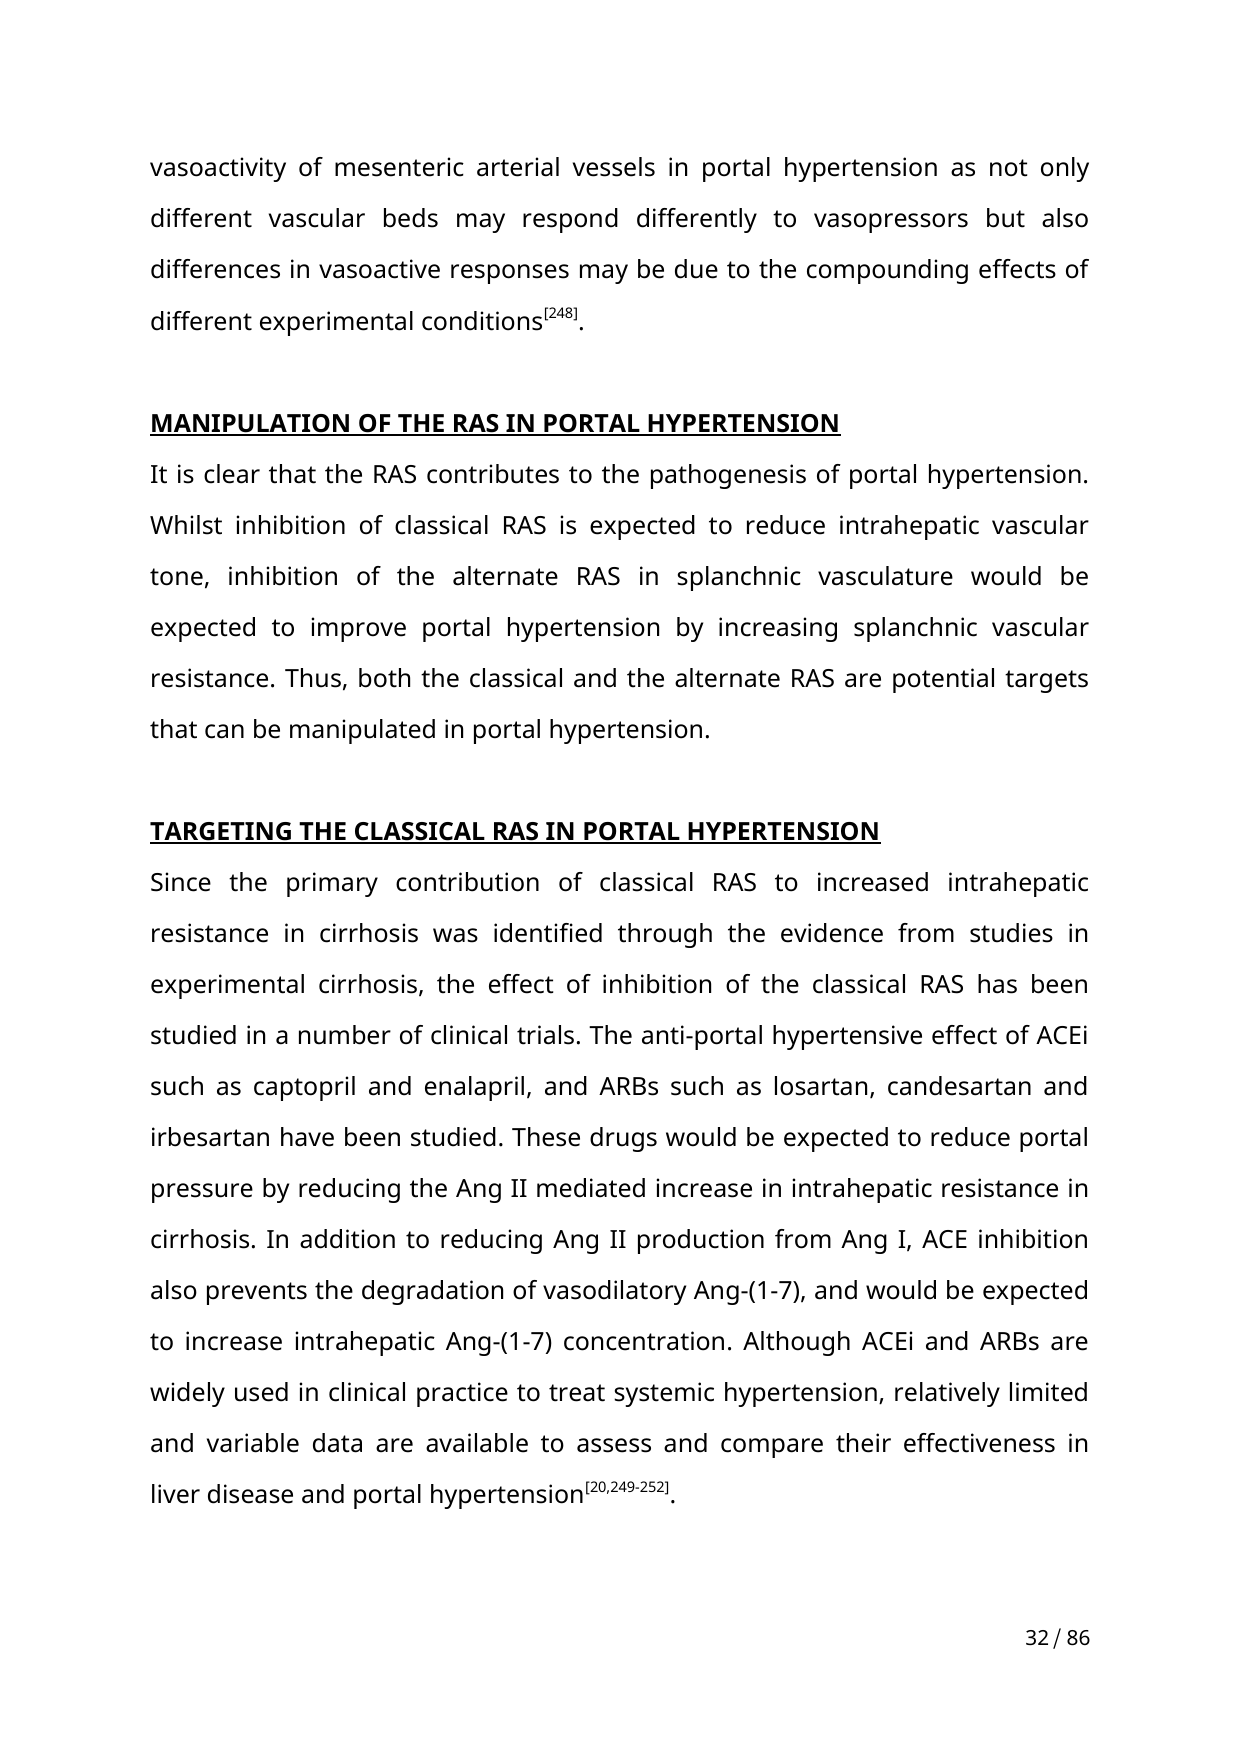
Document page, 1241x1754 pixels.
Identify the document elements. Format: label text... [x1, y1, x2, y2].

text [150, 150, 1090, 337]
text TARGETING THE CLASSICAL RAS IN PORTAL HYPERTENSION [150, 813, 1090, 848]
text It is clear that the RAS contributes to the pathogenesis of portal hypertension. Whilst inhibition of classical RAS is expected to reduce intrahepatic vascular tone, inhibition of the alternate RAS in splanchnic vasculature would be expected to improve portal hypertension by increasing splanchnic vascular resistance. Thus, both the classical and the alternate RAS are potential targets that can be manipulated in portal hypertension. [150, 456, 1090, 746]
text Since the primary contribution of classical RAS to increased intrahepatic resistance in cirrhosis was identified through the evidence from studies in experimental cirrhosis, the effect of inhibition of the classical RAS has been studied in a number of clinical trials. The anti-portal hypertensive effect of ACEi such as captopril and enalapril, and ARBs such as losartan, candesartan and irbesartan have been studied. These drugs would be expected to reduce portal pressure by reducing the Ang II mediated increase in intrahepatic resistance in cirrhosis. In addition to reducing Ang II production from Ang I, ACE inhibition also prevents the degradation of vasodilatory Ang-(1-7), and would be expected to increase intrahepatic Ang-(1-7) concentration. Although ACEi and ARBs are widely used in clinical practice to treat systemic hypertension, relatively limited and variable data are available to assess and compare their effectiveness in liver disease and portal hypertension[20,249-252]. [150, 864, 1090, 1511]
text MANIPULATION OF THE RAS IN PORTAL HYPERTENSION [150, 405, 1090, 439]
